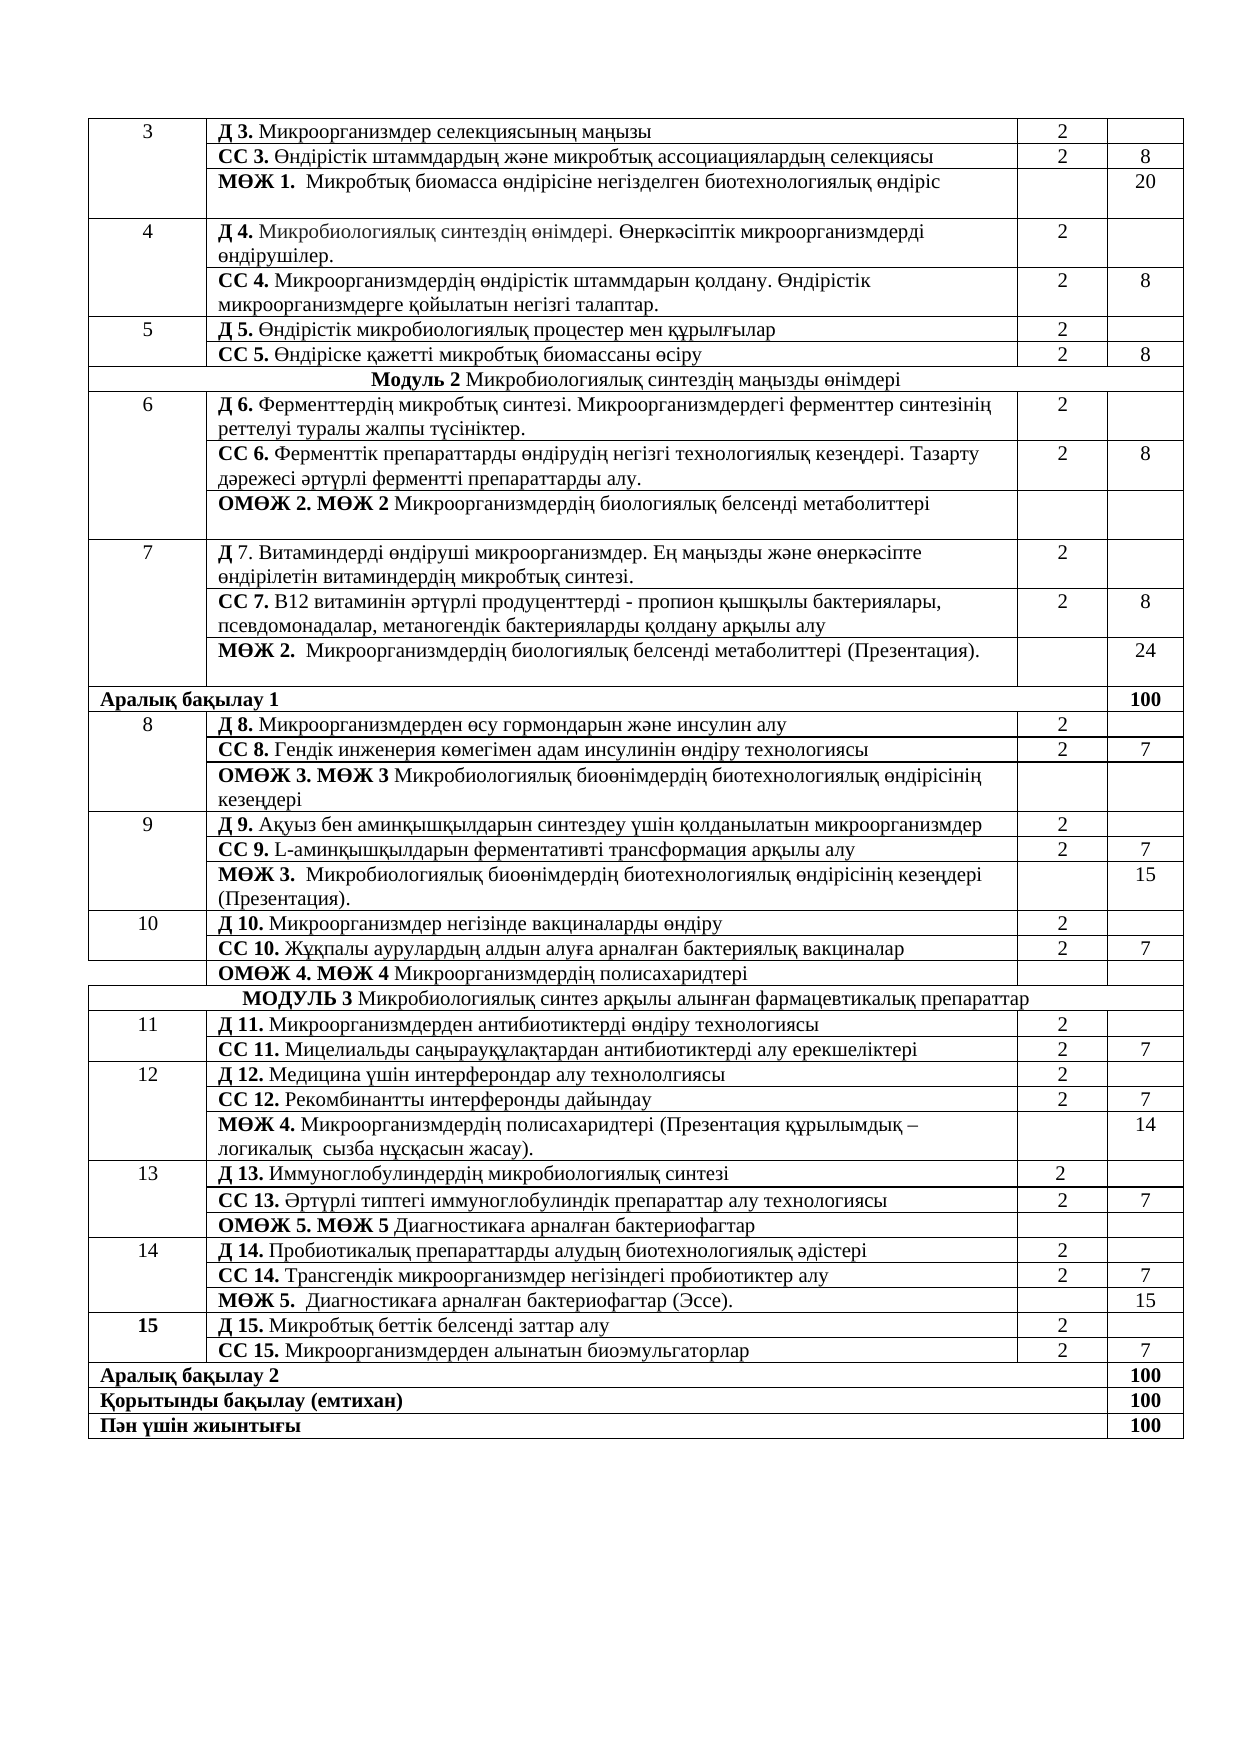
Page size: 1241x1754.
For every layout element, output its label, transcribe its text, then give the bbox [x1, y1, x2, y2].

table_cell 2 [1018, 911, 1107, 935]
table_cell СС 8. Гендік инженерия көмегімен адам инсулинін өндіру технологиясы [207, 738, 1017, 761]
table_cell 2 [1018, 119, 1107, 143]
table_cell СС 6. Ферменттік препараттарды өндірудің негізгі технологиялық кезеңдері. Тазарту дәрежесі әртүрлі ферментті препараттарды алу. [642, 441, 1017, 489]
table_cell [1108, 1238, 1183, 1262]
table_cell Д 7. Витаминдерді өндіруші микроорганизмдер. Ең маңызды және өнеркәсіпте өндірілетін витаминдердің микробтық синтезі. [207, 540, 1017, 588]
table_cell [1108, 1062, 1183, 1086]
table_cell СС 11. Мицелиальды саңырауқұлақтардан антибиотиктерді алу ерекшеліктері [207, 1037, 1017, 1061]
table_cell 2 [1018, 837, 1107, 861]
table_cell МОДУЛЬ 3 Микробиологиялық синтез арқылы алынған фармацевтикалық препараттар [89, 986, 1183, 1010]
table_cell Д 10. Микроорганизмдер негізінде вакциналарды өндіру [207, 911, 1017, 935]
table_cell СС 13. Әртүрлі типтегі иммуноглобулиндік препараттар алу технологиясы [207, 1188, 1017, 1212]
table_cell 7 [1108, 1037, 1183, 1061]
table_cell 100 [1108, 687, 1183, 711]
table_cell 7 [1108, 936, 1183, 960]
table_cell 7 [1108, 738, 1183, 761]
table_cell 2 [1018, 1313, 1107, 1337]
table_cell [1108, 911, 1183, 935]
table_cell [1108, 317, 1183, 341]
table_cell [1018, 638, 1107, 686]
table_cell 100 [1108, 1414, 1183, 1437]
table_cell 2 [1018, 1161, 1107, 1186]
table_cell СС 12. Рекомбинантты интерферонды дайындау [207, 1087, 1017, 1111]
table_cell 2 [1018, 1087, 1107, 1111]
table_cell 3 [89, 119, 206, 217]
table_cell 2 [1018, 317, 1107, 341]
table_cell МӨЖ 3. Микробиологиялық биоөнімдердің биотехнологиялық өндірісінің кезеңдері (Презентация). [207, 862, 1017, 910]
table_cell 8 [1108, 144, 1183, 168]
table_cell Д 5. Өндірістік микробиологиялық процестер мен құрылғылар [207, 317, 1017, 341]
table_cell 24 [1108, 638, 1183, 686]
table_cell 2 [1018, 812, 1107, 836]
table_cell 11 [89, 1011, 206, 1061]
table_cell [1018, 862, 1107, 910]
table_cell СС 9. L-аминқышқылдарын ферментативті трансформация арқылы алу [207, 837, 1017, 861]
table_cell 15 [1108, 862, 1183, 910]
table_cell Д 6. Ферменттердің микробтық синтезі. Микроорганизмдердегі ферменттер синтезінің реттелуі туралы жалпы түсініктер. [207, 392, 1017, 440]
table_cell Қорытынды бақылау (емтихан) [89, 1388, 1107, 1412]
table_cell [1018, 491, 1107, 539]
table_cell 2 [1018, 712, 1107, 736]
table_cell Д 3. Микроорганизмдер селекциясының маңызы [207, 119, 1017, 143]
table_cell 2 [1018, 392, 1107, 440]
table_cell 8 [1108, 268, 1183, 316]
table_cell 2 [1018, 1263, 1107, 1287]
table_cell 2 [1018, 1188, 1107, 1212]
table_cell 8 [89, 712, 206, 811]
table_cell 2 [1018, 268, 1107, 316]
table_cell 13 [89, 1161, 206, 1237]
table_cell ОМӨЖ 5. МӨЖ 5 Диагностикаға арналған бактериофагтар [207, 1213, 1017, 1237]
table_cell 100 [1108, 1388, 1183, 1412]
table_cell 7 [1108, 1188, 1183, 1212]
table_cell СС 7. В12 витаминін әртүрлі продуценттерді - пропион қышқылы бактериялары, псевдомонадалар, метаногендік бактерияларды қолдану арқылы алу [207, 589, 1017, 637]
table_cell МӨЖ 4. Микроорганизмдердің полисахаридтері (Презентация құрылымдық – логикалық сызба нұсқасын жасау). [207, 1112, 1017, 1160]
table_cell [1108, 540, 1183, 588]
table_cell Модуль 2 Микробиологиялық синтездің маңызды өнімдері [89, 367, 1183, 391]
table_cell СС 15. Микроорганизмдерден алынатын биоэмульгаторлар [207, 1338, 1017, 1362]
table_cell Д 13. Иммуноглобулиндердің микробиологиялық синтезі [207, 1161, 1017, 1186]
table_cell [1018, 763, 1107, 811]
table_cell 2 [1018, 936, 1107, 960]
table_cell Д 4. Микробиологиялық синтездің өнімдері. Өнеркәсіптік микроорганизмдерді өндірушілер. [207, 219, 1017, 267]
table_cell 7 [1108, 1263, 1183, 1287]
table_cell 15 [1108, 1288, 1183, 1312]
table_cell 12 [89, 1062, 206, 1160]
table_cell 5 [89, 317, 206, 366]
table_cell [1018, 1213, 1107, 1237]
table_cell 2 [1018, 1062, 1107, 1086]
table_cell Д 12. Медицина үшін интерферондар алу технололгиясы [207, 1062, 1017, 1086]
table_cell [1108, 119, 1183, 143]
table_cell ОМӨЖ 4. МӨЖ 4 Микроорганизмдердің полисахаридтері [207, 961, 1017, 985]
table_cell [1108, 491, 1183, 539]
table_cell 8 [1108, 589, 1183, 637]
table_cell СС 5. Өндіріске қажетті микробтық биомассаны өсіру [207, 342, 1017, 366]
table_cell 14 [1108, 1112, 1183, 1160]
table_cell Д 15. Микробтық беттік белсенді заттар алу [207, 1313, 1017, 1337]
table_cell [1108, 219, 1183, 267]
table_cell 100 [1108, 1363, 1183, 1387]
table_cell [1108, 1011, 1183, 1036]
table_cell Д 14. Пробиотикалық препараттарды алудың биотехнологиялық әдістері [207, 1238, 1017, 1262]
table_cell СС 10. Жұқпалы аурулардың алдын алуға арналған бактериялық вакциналар [207, 936, 1017, 960]
table_cell 2 [1018, 540, 1107, 588]
table_cell [1108, 1313, 1183, 1337]
table_cell 2 [1018, 342, 1107, 366]
table_cell 2 [1018, 1037, 1107, 1061]
table_cell [1018, 1112, 1107, 1160]
table_cell [1108, 392, 1183, 440]
table_cell 7 [1108, 1087, 1183, 1111]
table_cell МӨЖ 2. Микроорганизмдердің биологиялық белсенді метаболиттері (Презентация). [207, 638, 1017, 686]
table_cell 8 [1108, 441, 1183, 489]
table_cell 8 [1108, 342, 1183, 366]
table_cell Аралық бақылау 1 [89, 687, 1107, 711]
table_cell [1018, 169, 1107, 217]
table_cell 15 [89, 1313, 206, 1362]
table_cell 2 [1018, 1011, 1107, 1036]
table_cell 2 [1018, 1338, 1107, 1362]
table_cell 2 [1018, 144, 1107, 168]
table_cell МӨЖ 1. Микробтық биомасса өндірісіне негізделген биотехнологиялық өндіріс [207, 169, 1017, 217]
table_cell 9 [89, 812, 206, 910]
table_cell [1108, 763, 1183, 811]
table_cell ОМӨЖ 3. МӨЖ 3 Микробиологиялық биоөнімдердің биотехнологиялық өндірісінің кезеңдері [207, 763, 1017, 811]
table_cell 2 [1018, 219, 1107, 267]
table_cell 10 [89, 911, 206, 960]
table_cell [1108, 1161, 1183, 1186]
table_cell МӨЖ 5. Диагностикаға арналған бактериофагтар (Эссе). [207, 1288, 1017, 1312]
table_cell [1108, 961, 1183, 985]
table_cell [1108, 812, 1183, 836]
table_cell Д 9. Ақуыз бен аминқышқылдарын синтездеу үшін қолданылатын микроорганизмдер [207, 812, 1017, 836]
table_cell [1108, 1213, 1183, 1237]
table_cell 20 [1108, 169, 1183, 217]
table_cell СС 3. Өндірістік штаммдардың және микробтық ассоциациялардың селекциясы [207, 144, 1017, 168]
table_cell СС 14. Трансгендік микроорганизмдер негізіндегі пробиотиктер алу [207, 1263, 1017, 1287]
table_cell Д 8. Микроорганизмдерден өсу гормондарын және инсулин алу [207, 712, 1017, 736]
table_cell [1018, 961, 1107, 985]
table_cell 2 [1018, 1238, 1107, 1262]
table_cell 2 [1018, 441, 1107, 489]
table_cell 14 [89, 1238, 206, 1312]
table_cell [1108, 712, 1183, 736]
table_cell 7 [1108, 837, 1183, 861]
table_cell СС 4. Микроорганизмдердің өндірістік штаммдарын қолдану. Өндірістік микроорганизмдерге қойылатын негізгі талаптар. [207, 268, 1017, 316]
table_cell Д 11. Микроорганизмдерден антибиотиктерді өндіру технологиясы [207, 1011, 1017, 1036]
table_cell Пән үшін жиынтығы [89, 1414, 1107, 1437]
table_cell 7 [1108, 1338, 1183, 1362]
table_cell Аралық бақылау 2 [89, 1363, 1107, 1387]
table_cell 2 [1018, 589, 1107, 637]
table_cell [1018, 1288, 1107, 1312]
table_cell 7 [89, 540, 206, 686]
table_cell ОМӨЖ 2. МӨЖ 2 Микроорганизмдердің биологиялық белсенді метаболиттері [207, 491, 1017, 539]
table_cell 6 [89, 392, 206, 539]
table_cell 2 [1018, 738, 1107, 761]
table_cell 4 [89, 219, 206, 316]
